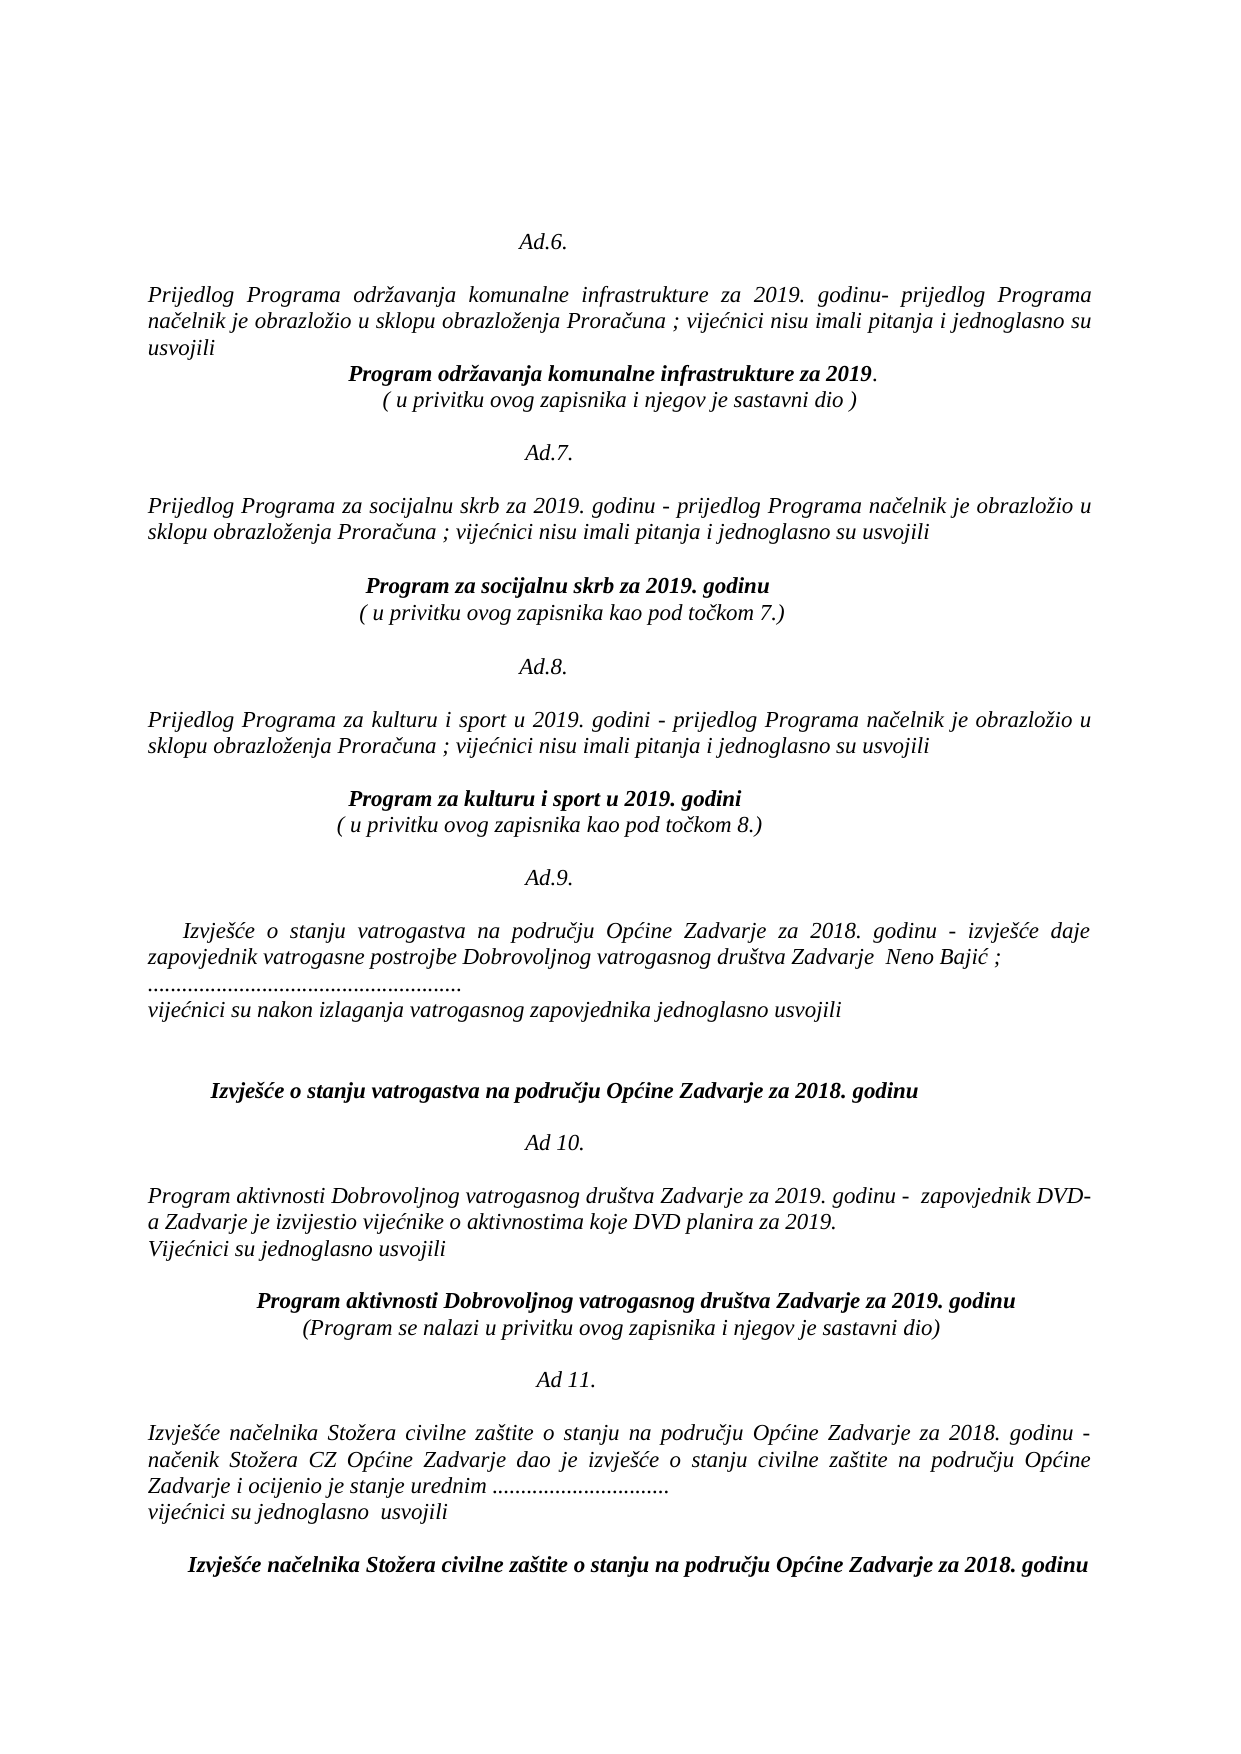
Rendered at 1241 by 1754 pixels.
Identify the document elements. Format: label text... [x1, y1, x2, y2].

text ....................................................... [148, 969, 1093, 996]
text Prijedlog Programa za kulturu i sport u 2019. godini - prijedlog Programa načelnik je obrazložio u sklopu obrazloženja Proračuna ; vijećnici nisu imali pitanja i jednoglasno su usvojili [148, 706, 1093, 759]
text Ad.9. [148, 864, 1093, 891]
text Program aktivnosti Dobrovoljnog vatrogasnog društva Zadvarje za 2019. godinu [148, 1287, 1093, 1314]
text Ad.6. [148, 228, 1093, 255]
text Prijedlog Programa za socijalnu skrb za 2019. godinu - prijedlog Programa načelnik je obrazložio u sklopu obrazloženja Proračuna ; vijećnici nisu imali pitanja i jednoglasno su usvojili [148, 492, 1093, 544]
text ( u privitku ovog zapisnika kao pod točkom 8.) [148, 811, 1093, 838]
text Program za kulturu i sport u 2019. godini [148, 785, 1093, 811]
text vijećnici su jednoglasno usvojili [148, 1498, 1093, 1525]
text Vijećnici su jednoglasno usvojili [148, 1235, 1093, 1261]
text ( u privitku ovog zapisnika i njegov je sastavni dio ) [148, 386, 1093, 413]
text Ad 10. [148, 1129, 1093, 1156]
text Ad.7. [148, 439, 1093, 466]
text Program aktivnosti Dobrovoljnog vatrogasnog društva Zadvarje za 2019. godinu - zapovjednik DVD-a Zadvarje je izvijestio vijećnike o aktivnostima koje DVD planira za 2019. [148, 1182, 1093, 1235]
text Ad.8. [148, 653, 1093, 680]
text Izvješće načelnika Stožera civilne zaštite o stanju na području Općine Zadvarje za 2018. godinu - načenik Stožera CZ Općine Zadvarje dao je izvješće o stanju civilne zaštite na području Općine Zadvarje i ocijenio je stanje urednim ............................... [148, 1419, 1093, 1498]
text ( u privitku ovog zapisnika kao pod točkom 7.) [148, 599, 1093, 625]
text Program za socijalnu skrb za 2019. godinu [148, 573, 1093, 599]
text (Program se nalazi u privitku ovog zapisnika i njegov je sastavni dio) [148, 1314, 1093, 1340]
text Prijedlog Programa održavanja komunalne infrastrukture za 2019. godinu- prijedlog Programa načelnik je obrazložio u sklopu obrazloženja Proračuna ; vijećnici nisu imali pitanja i jednoglasno su usvojili [148, 281, 1093, 360]
text Ad 11. [148, 1367, 1093, 1393]
text Izvješće o stanju vatrogastva na području Općine Zadvarje za 2018. godinu [148, 1077, 1093, 1103]
text vijećnici su nakon izlaganja vatrogasnog zapovjednika jednoglasno usvojili [148, 996, 1093, 1022]
text Izvješće o stanju vatrogastva na području Općine Zadvarje za 2018. godinu - izvješće daje zapovjednik vatrogasne postrojbe Dobrovoljnog vatrogasnog društva Zadvarje Neno Bajić ; [148, 917, 1093, 969]
text Izvješće načelnika Stožera civilne zaštite o stanju na području Općine Zadvarje za 2018. godinu [148, 1551, 1093, 1577]
text Program održavanja komunalne infrastrukture za 2019. [148, 360, 1093, 386]
